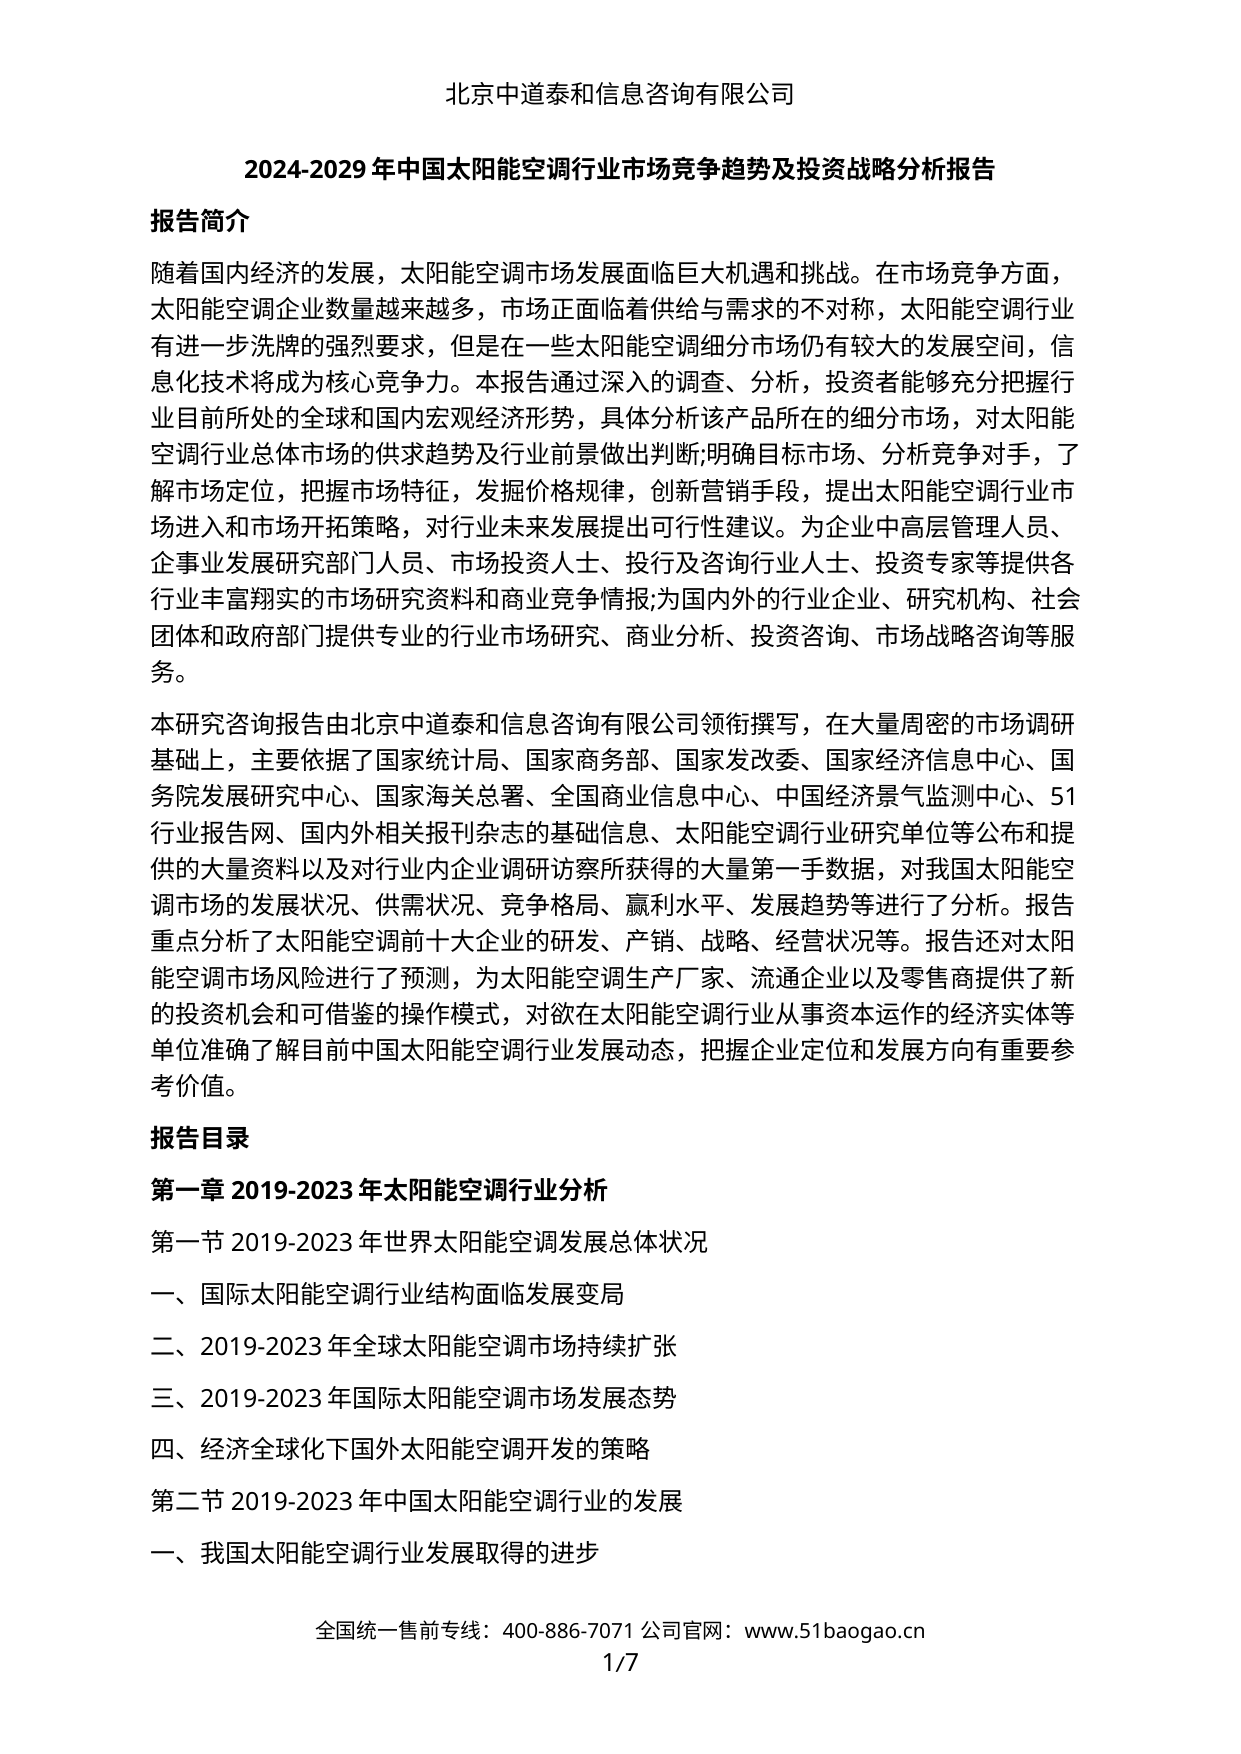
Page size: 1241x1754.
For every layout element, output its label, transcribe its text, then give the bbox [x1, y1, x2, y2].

text 一、我国太阳能空调行业发展取得的进步 [150, 1534, 1090, 1570]
text 二、2019-2023年全球太阳能空调市场持续扩张 [150, 1326, 1090, 1362]
text 第一章 2019-2023年太阳能空调行业分析 [150, 1171, 1090, 1207]
text 一、国际太阳能空调行业结构面临发展变局 [150, 1274, 1090, 1311]
text 第二节 2019-2023年中国太阳能空调行业的发展 [150, 1482, 1090, 1518]
text 第一节 2019-2023年世界太阳能空调发展总体状况 [150, 1222, 1090, 1259]
text 四、经济全球化下国外太阳能空调开发的策略 [150, 1430, 1090, 1466]
text 随着国内经济的发展，太阳能空调市场发展面临巨大机遇和挑战。在市场竞争方面，太阳能空调企业数量越来越多，市场正面临着供给与需求的不对称，太阳能空调行业有进一步洗牌的强烈要求，但是在一些太阳能空调细分市场仍有较大的发展空间，信息化技术将成为核心竞争力。本报告通过深入的调查、分析，投资者能够充分把握行业目前所处的全球和国内宏观经济形势，具体分析该产品所在的细分市场，对太阳能空调行业总体市场的供求趋势及行业前景做出判断;明确目标市场、分析竞争对手，了解市场定位，把握市场特征，发掘价格规律，创新营销手段，提出太阳能空调行业市场进入和市场开拓策略，对行业未来发展提出可行性建议。为企业中高层管理人员、企事业发展研究部门人员、市场投资人士、投行及咨询行业人士、投资专家等提供各行业丰富翔实的市场研究资料和商业竞争情报;为国内外的行业企业、研究机构、社会团体和政府部门提供专业的行业市场研究、商业分析、投资咨询、市场战略咨询等服务。 [150, 254, 1090, 689]
text 报告目录 [150, 1119, 1090, 1155]
text 三、2019-2023年国际太阳能空调市场发展态势 [150, 1378, 1090, 1414]
text 报告简介 [150, 202, 1090, 238]
text 本研究咨询报告由北京中道泰和信息咨询有限公司领衔撰写，在大量周密的市场调研基础上，主要依据了国家统计局、国家商务部、国家发改委、国家经济信息中心、国务院发展研究中心、国家海关总署、全国商业信息中心、中国经济景气监测中心、51行业报告网、国内外相关报刊杂志的基础信息、太阳能空调行业研究单位等公布和提供的大量资料以及对行业内企业调研访察所获得的大量第一手数据，对我国太阳能空调市场的发展状况、供需状况、竞争格局、赢利水平、发展趋势等进行了分析。报告重点分析了太阳能空调前十大企业的研发、产销、战略、经营状况等。报告还对太阳能空调市场风险进行了预测，为太阳能空调生产厂家、流通企业以及零售商提供了新的投资机会和可借鉴的操作模式，对欲在太阳能空调行业从事资本运作的经济实体等单位准确了解目前中国太阳能空调行业发展动态，把握企业定位和发展方向有重要参考价值。 [150, 704, 1090, 1103]
text 2024-2029年中国太阳能空调行业市场竞争趋势及投资战略分析报告 [150, 150, 1090, 186]
